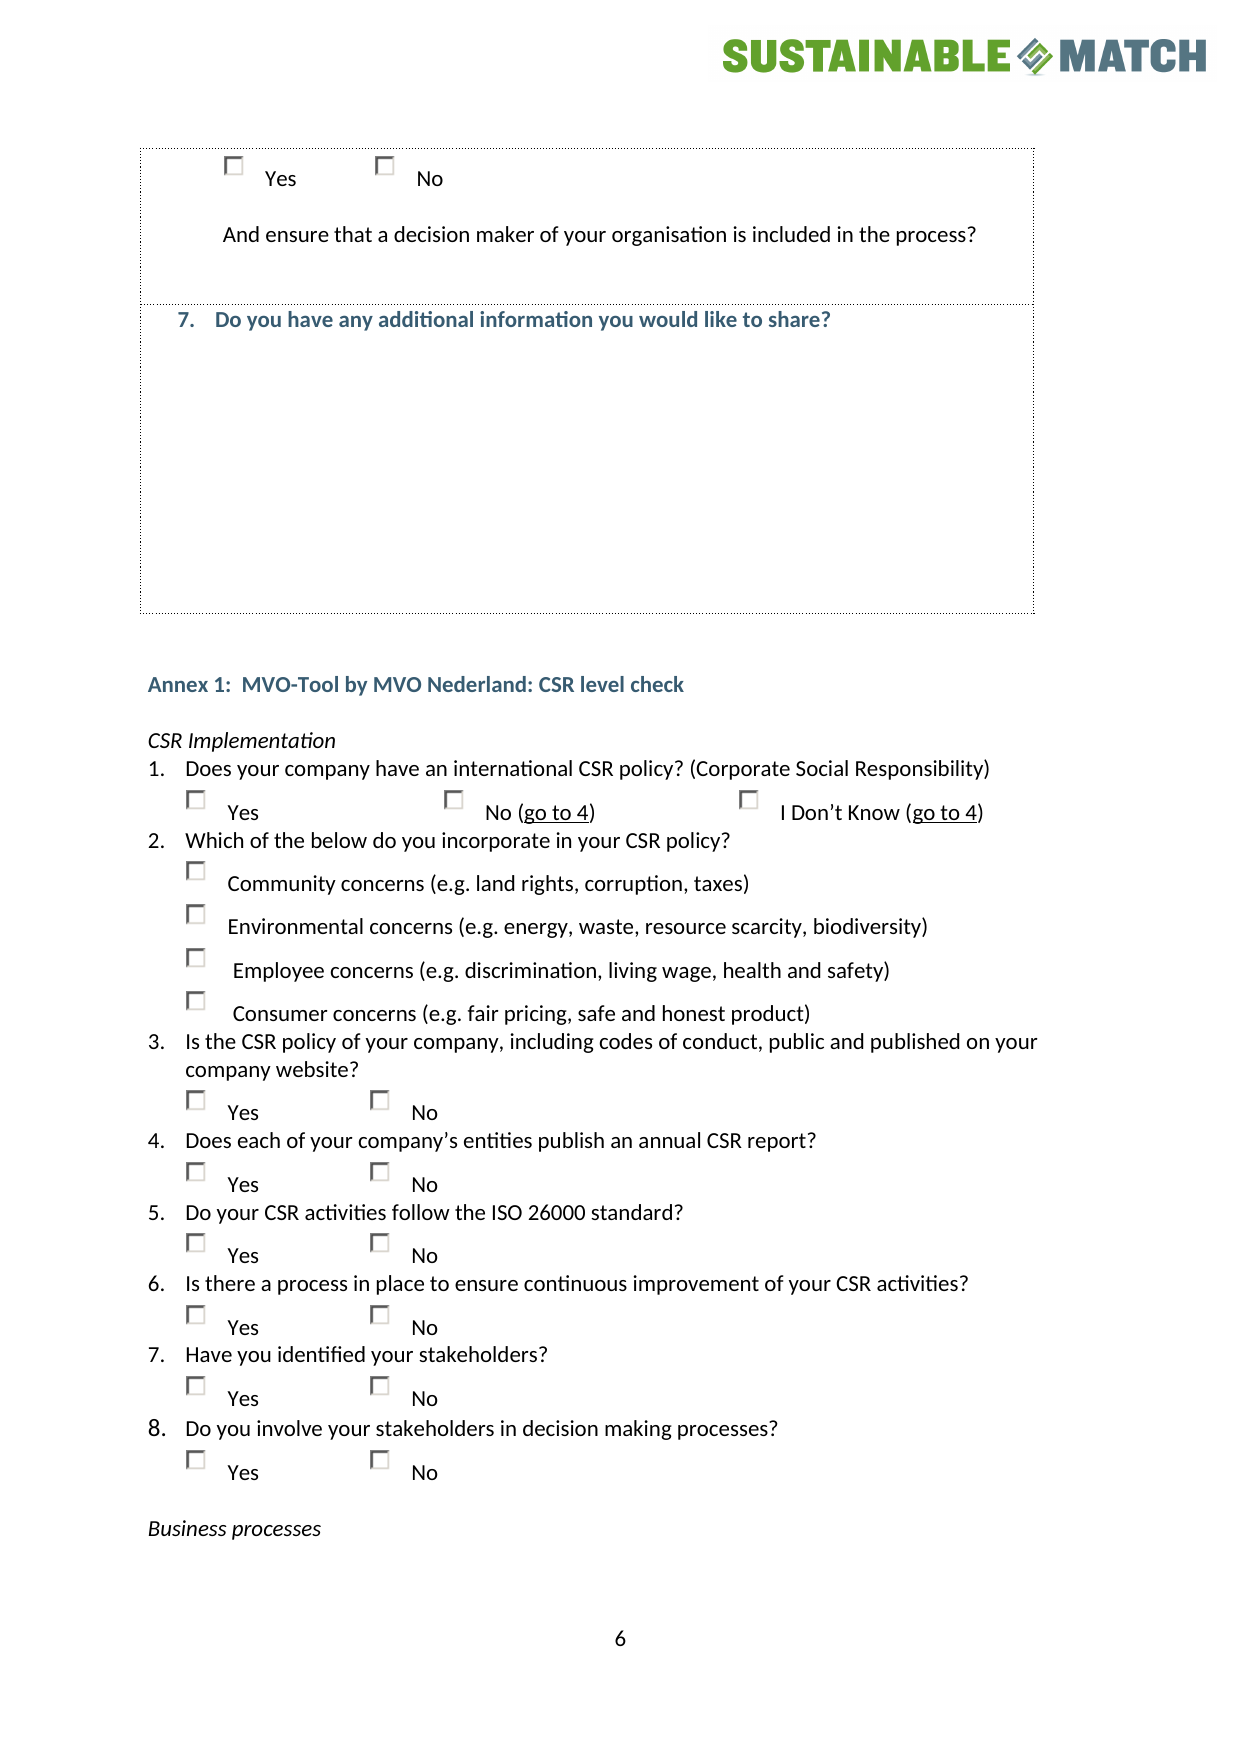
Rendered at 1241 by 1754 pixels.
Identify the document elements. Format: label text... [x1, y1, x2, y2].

list Do your CSR activities follow the ISO 26000 standard? [148, 1198, 1093, 1226]
text Employee concerns (e.g. discrimination, living wage, health and safety) [185, 941, 1093, 984]
list Have you identified your stakeholders? [148, 1341, 1093, 1369]
list Yes No [185, 1083, 1093, 1127]
text Annex 1: MVO-Tool by MVO Nederland: CSR level check [148, 670, 1093, 698]
list Does each of your company’s entities publish an annual CSR report? [148, 1127, 1093, 1154]
text Yes No (go to 4) I Don’t Know (go to 4) [185, 782, 1093, 826]
list Do you involve your stakeholders in decision making processes? [148, 1412, 1093, 1442]
list Is the CSR policy of your company, including codes of conduct, public and published on your company website? [148, 1027, 1093, 1083]
list Yes No [185, 1297, 1093, 1341]
text Consumer concerns (e.g. fair pricing, safe and honest product) [185, 984, 1093, 1027]
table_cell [140, 148, 1033, 304]
text CSR Implementation [148, 726, 1093, 754]
table_cell Do you have any additional information you would like to share? [140, 304, 1033, 613]
list Yes No [185, 1154, 1093, 1198]
text Community concerns (e.g. land rights, corruption, taxes) [185, 854, 1093, 897]
list Does your company have an international CSR policy? (Corporate Social Responsibility) [148, 754, 1093, 782]
list Which of the below do you incorporate in your CSR policy? [148, 826, 1093, 854]
list Yes No [185, 1442, 1093, 1486]
picture [707, 25, 1218, 82]
text Business processes [148, 1514, 1093, 1542]
text Environmental concerns (e.g. energy, waste, resource scarcity, biodiversity) [185, 897, 1093, 941]
list Yes No [185, 1369, 1093, 1412]
list Is there a process in place to ensure continuous improvement of your CSR activities? [148, 1269, 1093, 1297]
list Yes No [185, 1226, 1093, 1269]
